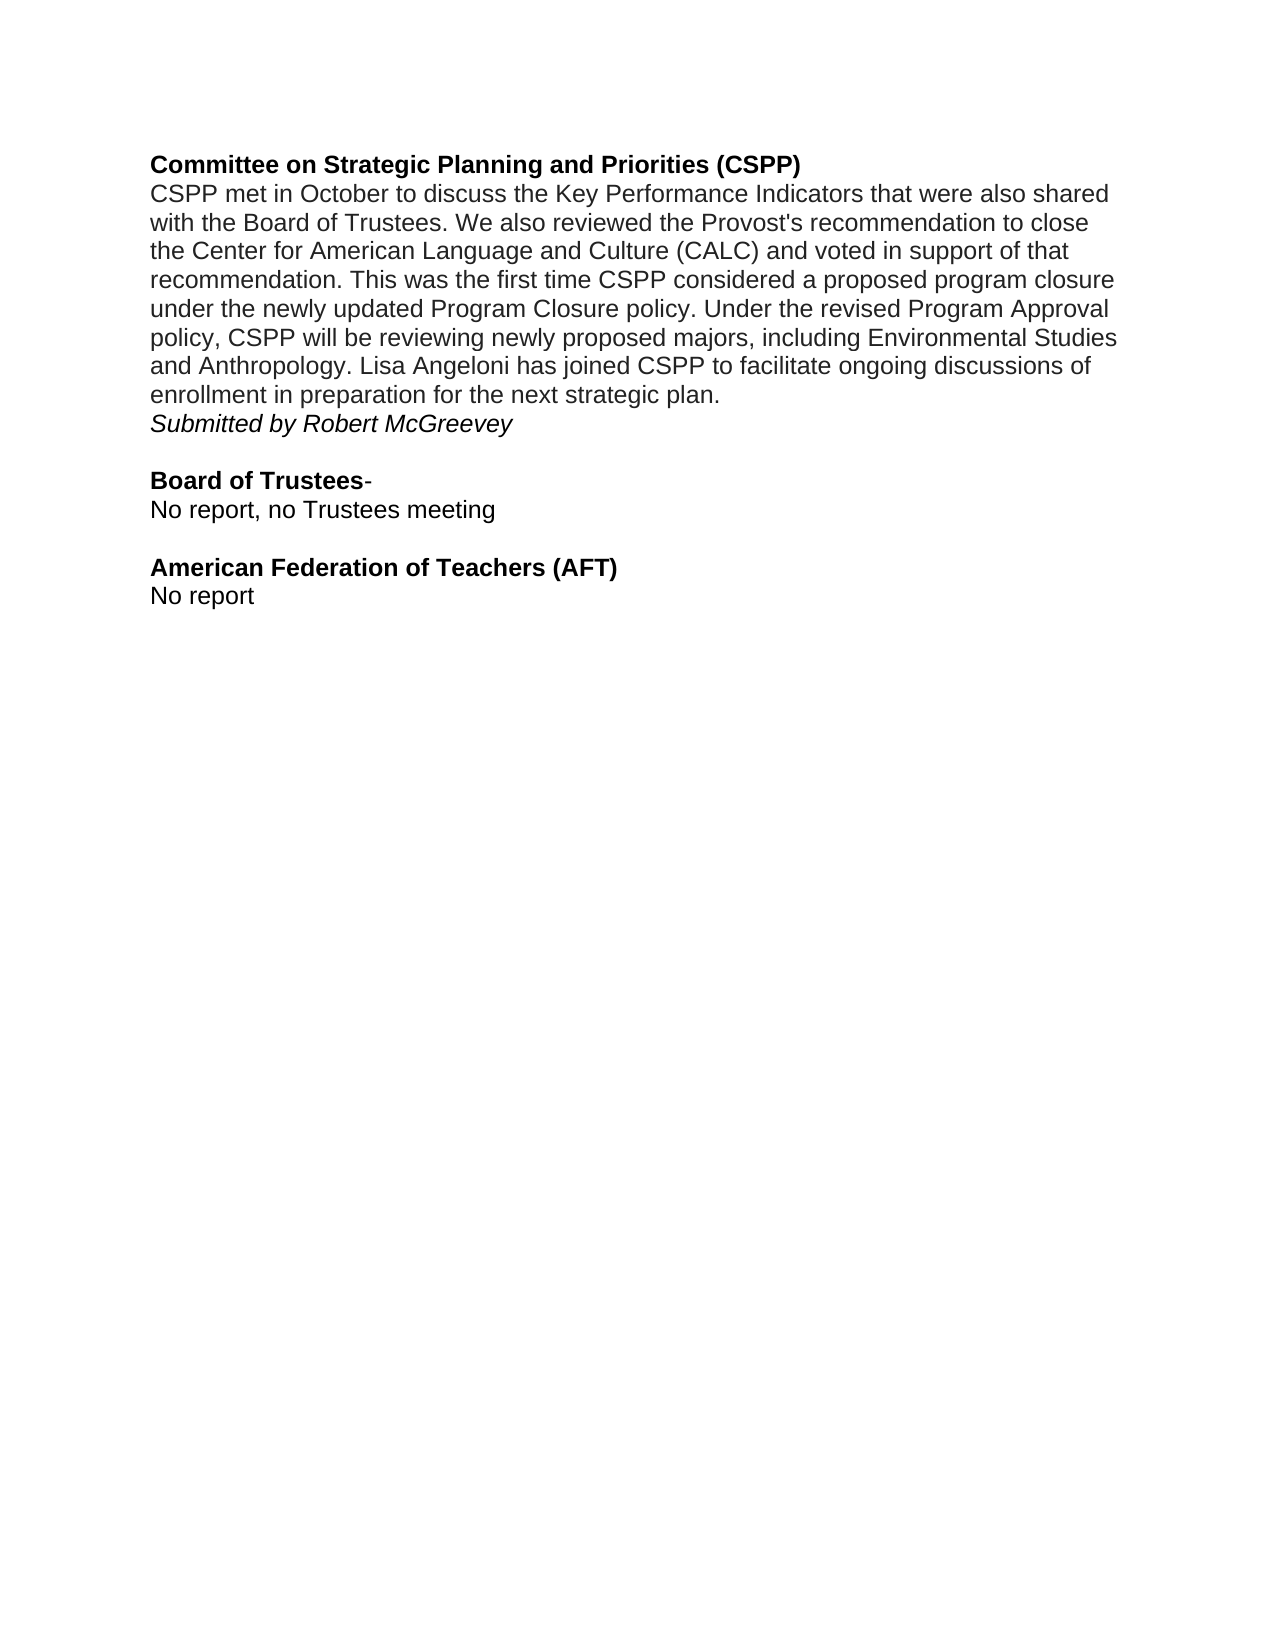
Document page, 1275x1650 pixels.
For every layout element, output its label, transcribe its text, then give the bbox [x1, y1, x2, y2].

text CSPP met in October to discuss the Key Performance Indicators that were also shared with the Board of Trustees. We also reviewed the Provost's recommendation to close the Center for American Language and Culture (CALC) and voted in support of that recommendation. This was the first time CSPP considered a proposed program closure under the newly updated Program Closure policy. Under the revised Program Approval policy, CSPP will be reviewing newly proposed majors, including Environmental Studies and Anthropology. Lisa Angeloni has joined CSPP to facilitate ongoing discussions of enrollment in preparation for the next strategic plan. [150, 179, 1125, 409]
text Committee on Strategic Planning and Priorities (CSPP) [150, 150, 1125, 179]
text Submitted by Robert McGreevey [150, 409, 1125, 437]
text Board of Trustees- [150, 466, 1125, 495]
text American Federation of Teachers (AFT) [150, 552, 1125, 581]
text No report, no Trustees meeting [150, 495, 1125, 524]
text No report [150, 581, 1125, 610]
